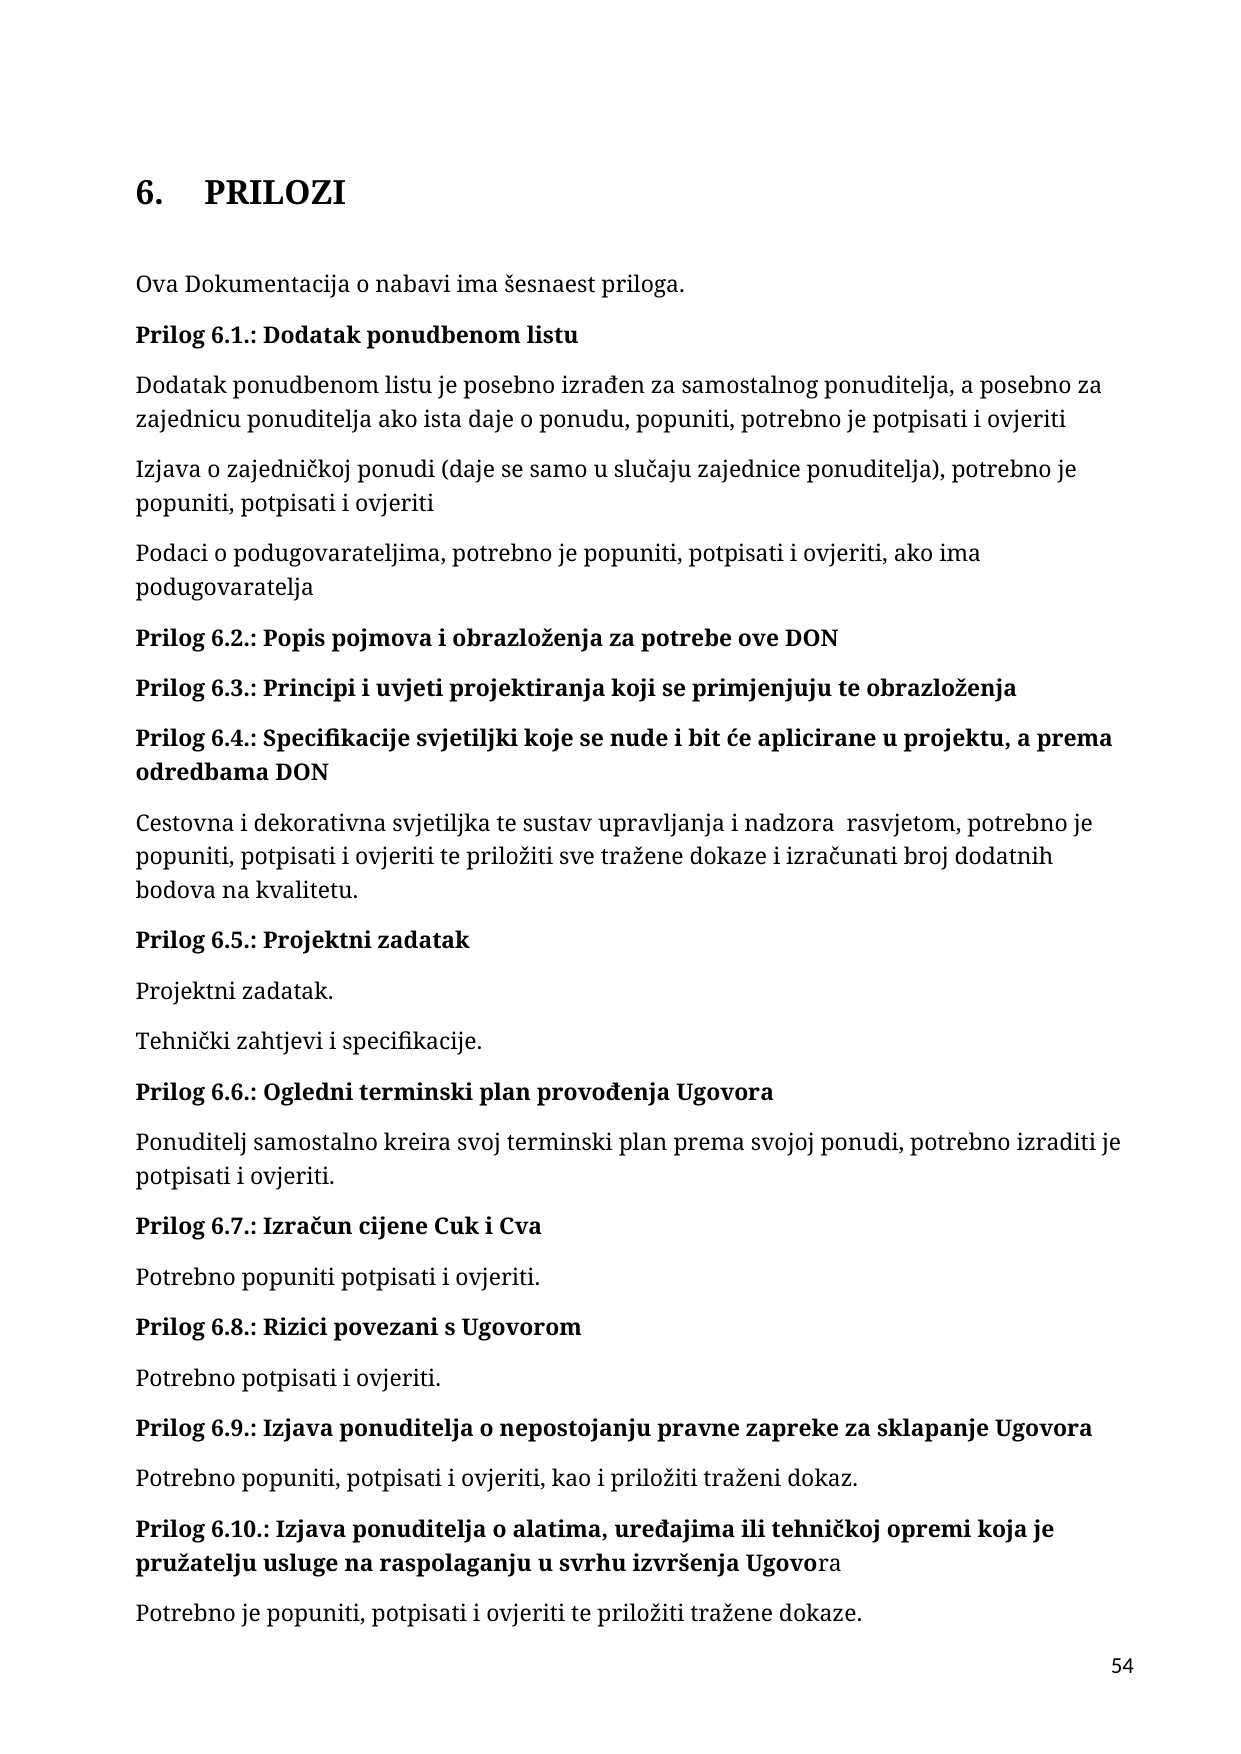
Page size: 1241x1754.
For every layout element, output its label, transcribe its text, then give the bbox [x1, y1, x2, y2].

text Prilog 6.1.: Dodatak ponudbenom listu [135, 318, 1134, 350]
text Prilog 6.8.: Rizici povezani s Ugovorom [135, 1311, 1134, 1342]
text Potrebno popuniti potpisati i ovjeriti. [135, 1261, 1134, 1292]
text Prilog 6.4.: Specifikacije svjetiljki koje se nude i bit će aplicirane u projektu, a prema odredbama DON [135, 722, 1134, 787]
text Prilog 6.6.: Ogledni terminski plan provođenja Ugovora [135, 1076, 1134, 1107]
text Dodatak ponudbenom listu je posebno izrađen za samostalnog ponuditelja, a posebno za zajednicu ponuditelja ako ista daje o ponudu, popuniti, potrebno je potpisati i ovjeriti [135, 369, 1134, 434]
text Prilog 6.9.: Izjava ponuditelja o nepostojanju pravne zapreke za sklapanje Ugovora [135, 1412, 1134, 1443]
text Cestovna i dekorativna svjetiljka te sustav upravljanja i nadzora rasvjetom, potrebno je popuniti, potpisati i ovjeriti te priložiti sve tražene dokaze i izračunati broj dodatnih bodova na kvalitetu. [135, 806, 1134, 905]
text Prilog 6.5.: Projektni zadatak [135, 924, 1134, 956]
text Prilog 6.10.: Izjava ponuditelja o alatima, uređajima ili tehničkoj opremi koja je pružatelju usluge na raspolaganju u svrhu izvršenja Ugovora [135, 1513, 1134, 1578]
text Prilog 6.3.: Principi i uvjeti projektiranja koji se primjenjuju te obrazloženja [135, 672, 1134, 703]
subtitle PRILOZI [135, 169, 1134, 214]
text Podaci o podugovarateljima, potrebno je popuniti, potpisati i ovjeriti, ako ima podugovaratelja [135, 537, 1134, 602]
text Projektni zadatak. [135, 975, 1134, 1006]
text Prilog 6.2.: Popis pojmova i obrazloženja za potrebe ove DON [135, 621, 1134, 653]
text Izjava o zajedničkoj ponudi (daje se samo u slučaju zajednice ponuditelja), potrebno je popuniti, potpisati i ovjeriti [135, 453, 1134, 518]
text Potrebno je popuniti, potpisati i ovjeriti te priložiti tražene dokaze. [135, 1597, 1134, 1628]
text Ova Dokumentacija o nabavi ima šesnaest priloga. [135, 268, 1134, 299]
text Potrebno potpisati i ovjeriti. [135, 1361, 1134, 1393]
text Ponuditelj samostalno kreira svoj terminski plan prema svojoj ponudi, potrebno izraditi je potpisati i ovjeriti. [135, 1126, 1134, 1191]
text Tehnički zahtjevi i specifikacije. [135, 1025, 1134, 1056]
text Prilog 6.7.: Izračun cijene Cuk i Cva [135, 1210, 1134, 1241]
text Potrebno popuniti, potpisati i ovjeriti, kao i priložiti traženi dokaz. [135, 1462, 1134, 1493]
